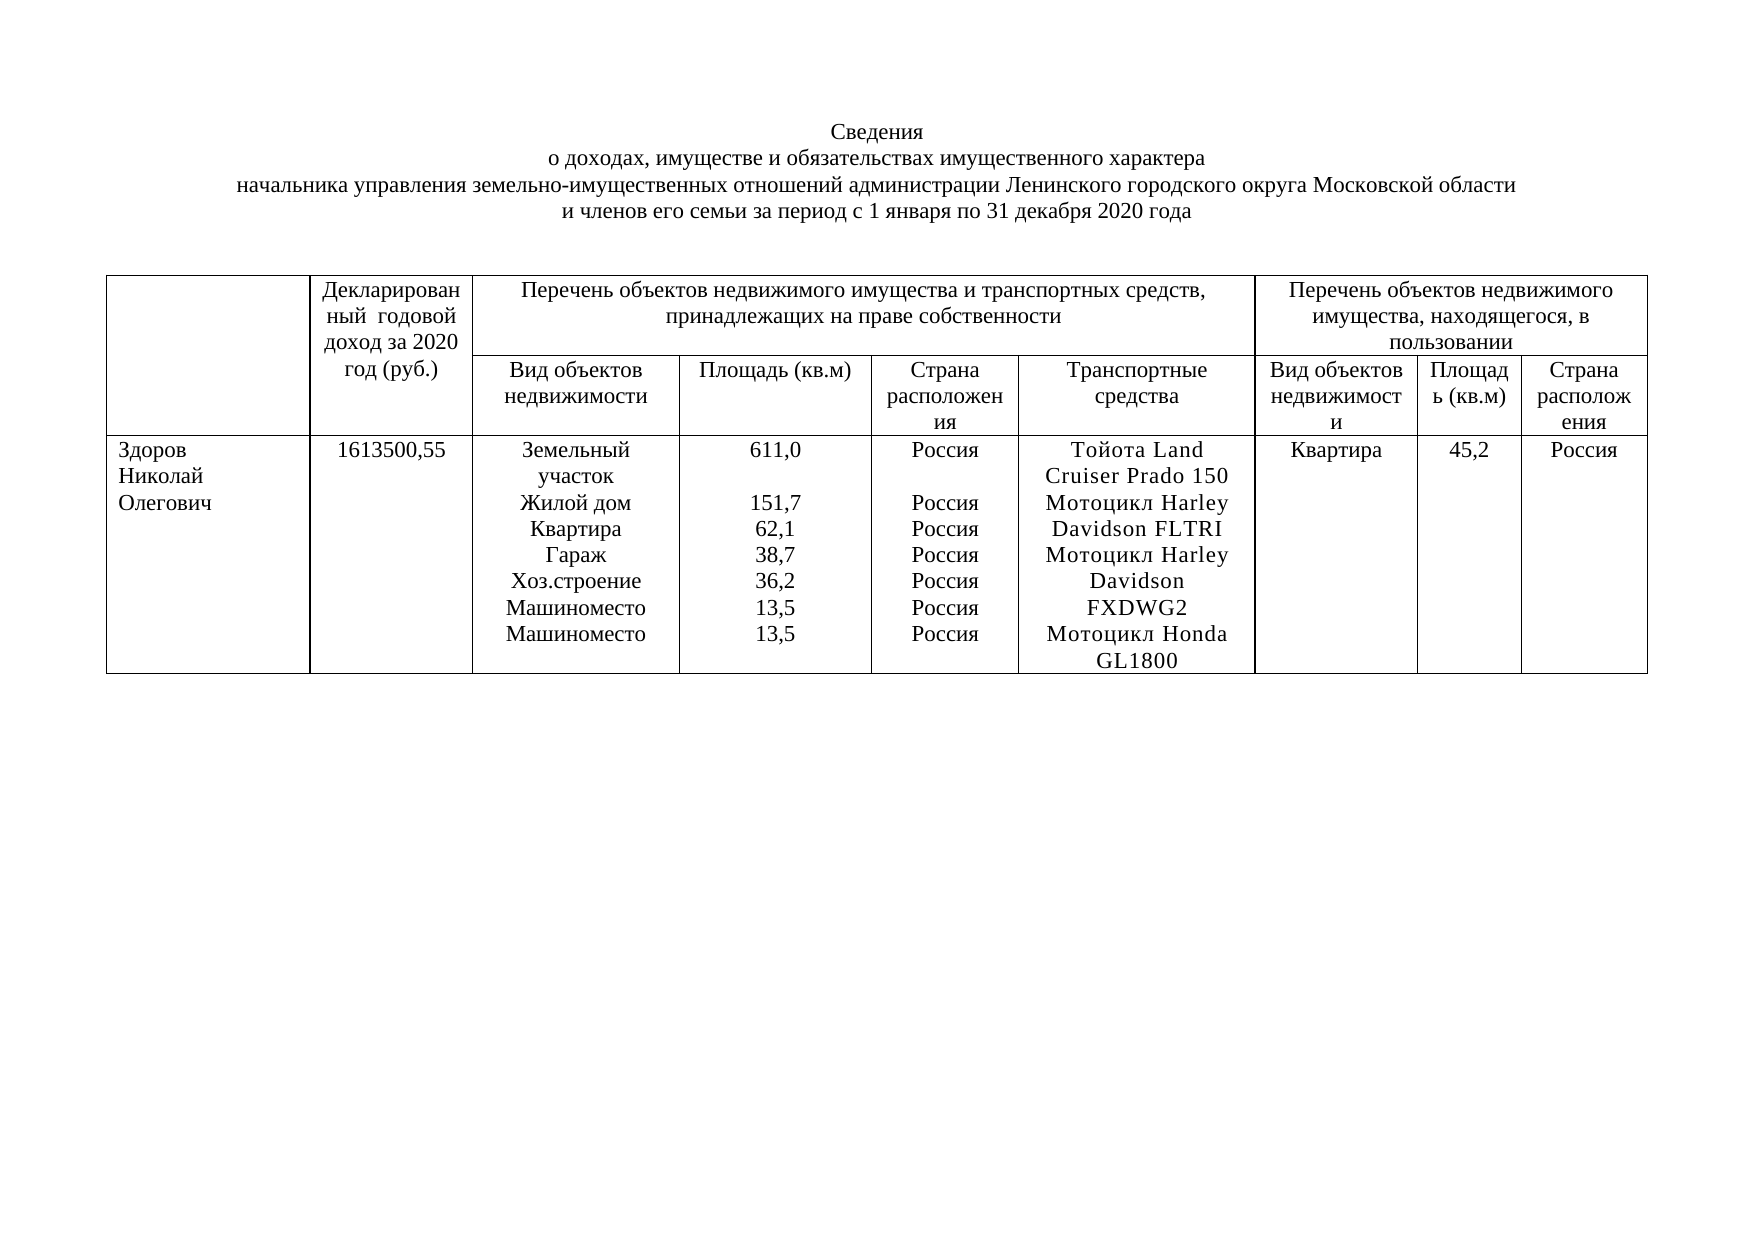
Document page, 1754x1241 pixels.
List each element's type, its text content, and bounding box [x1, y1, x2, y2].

table_cell Тойота Land Cruiser Prado 150 Мотоцикл Harley Davidson FLTRI Мотоцикл Harley Davidson FXDWG2 Мотоцикл Honda GL1800 [1019, 436, 1254, 673]
table_cell Страна расположения [872, 356, 1018, 435]
table_cell Квартира [1256, 436, 1417, 673]
text начальника управления земельно-имущественных отношений администрации Ленинского городского округа Московской области [118, 171, 1636, 197]
table_cell Земельный участок Жилой дом Квартира Гараж Хоз.строение Машиноместо Машиноместо [473, 436, 679, 673]
table_header Перечень объектов недвижимого имущества и транспортных средств, принадлежащих на праве собственности [473, 276, 1254, 355]
text Сведения [118, 118, 1636, 144]
text и членов его семьи за период с 1 января по 31 декабря 2020 года [118, 197, 1636, 223]
table_cell Страна расположения [1522, 356, 1647, 435]
table_cell Здоров Николай Олегович [107, 436, 309, 673]
table_header Декларированный годовой доход за 2020 год (руб.) [311, 276, 472, 435]
text о доходах, имуществе и обязательствах имущественного характера [118, 144, 1636, 171]
table_cell 1613500,55 [311, 436, 472, 673]
table_cell Россия Россия Россия Россия Россия Россия Россия [872, 436, 1018, 673]
table_cell Транспортные средства [1019, 356, 1254, 435]
table_cell Площадь (кв.м) [1418, 356, 1521, 435]
table_cell 611,0 151,7 62,1 38,7 36,2 13,5 13,5 [680, 436, 871, 673]
table_cell Вид объектов недвижимости [473, 356, 679, 435]
table_header [107, 276, 309, 435]
table_cell Площадь (кв.м) [680, 356, 871, 435]
table_cell 45,2 [1418, 436, 1521, 673]
table_header Перечень объектов недвижимого имущества, находящегося, в пользовании [1256, 276, 1647, 355]
table_cell Вид объектов недвижимости [1256, 356, 1417, 435]
table_cell Россия [1522, 436, 1647, 673]
